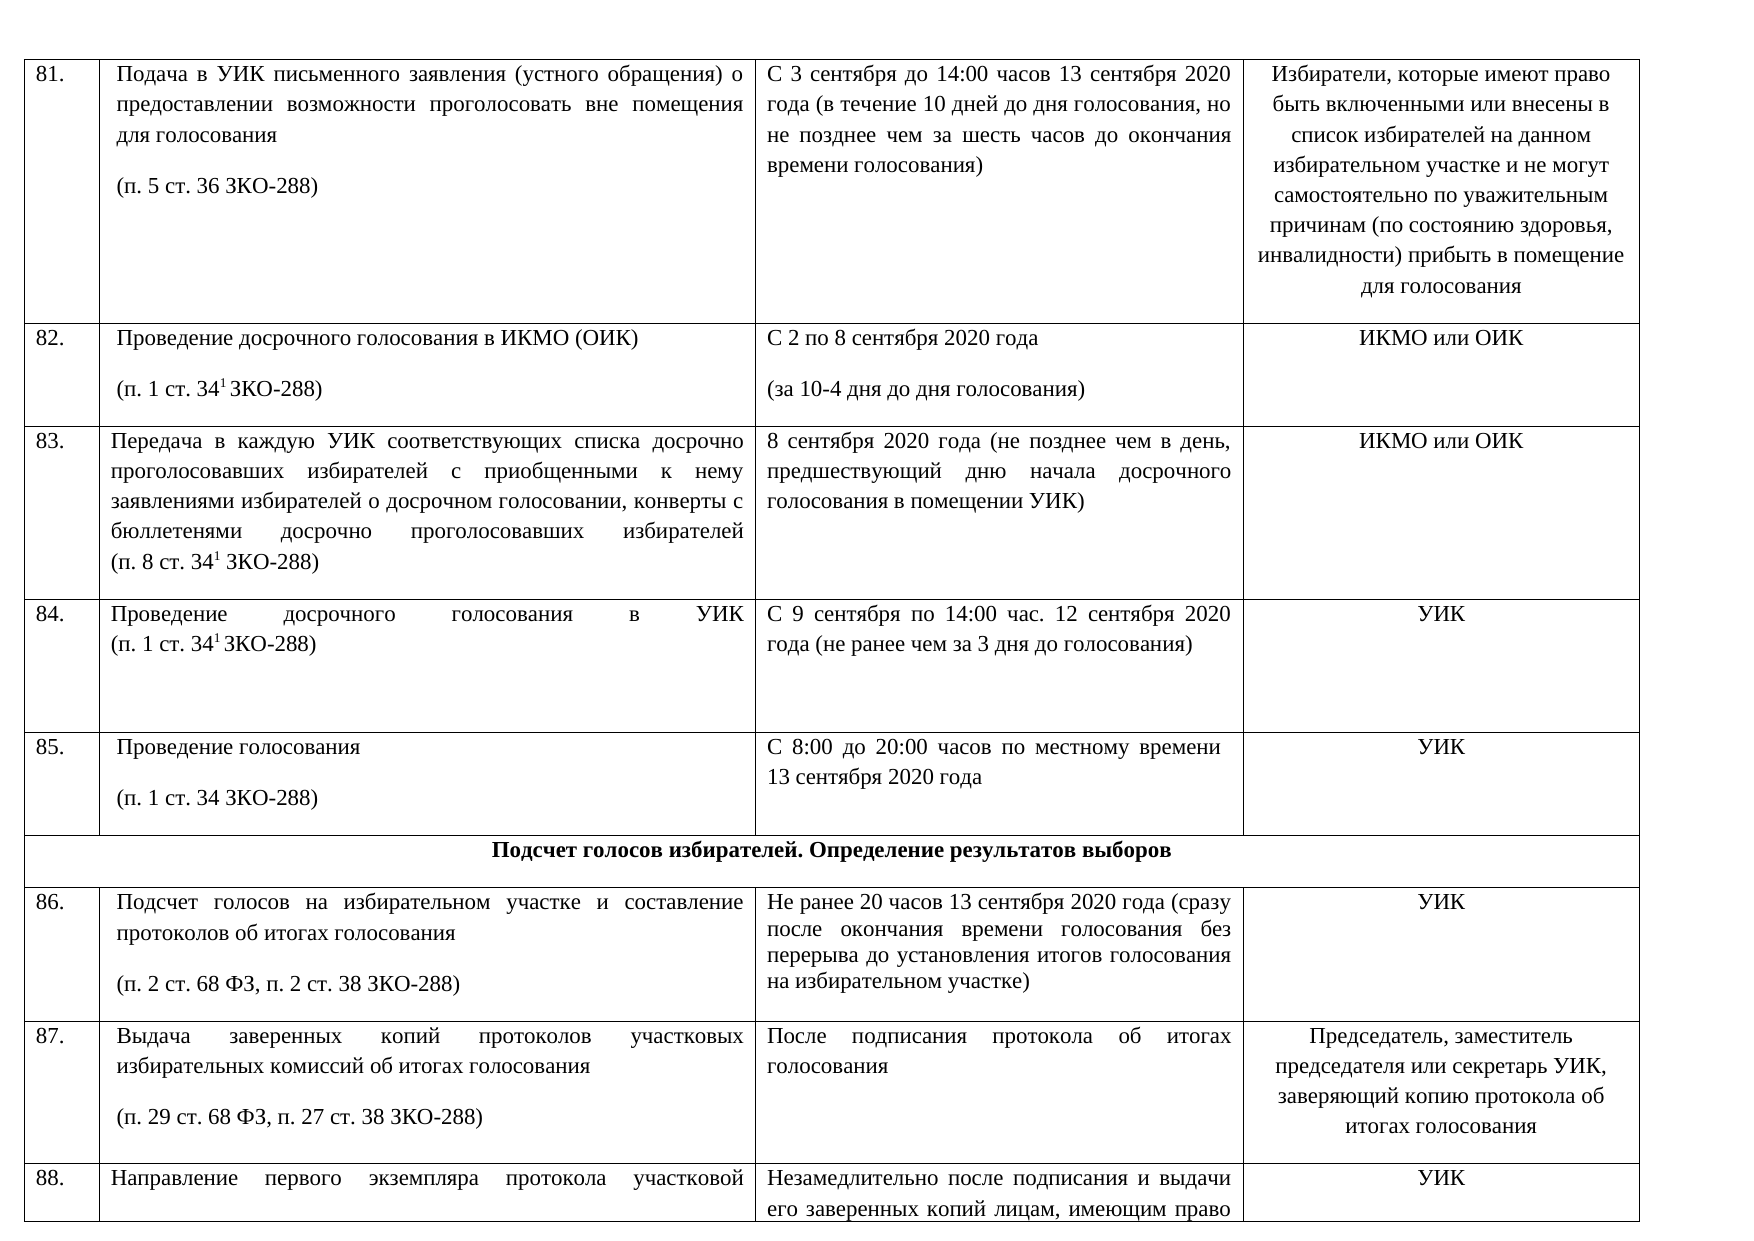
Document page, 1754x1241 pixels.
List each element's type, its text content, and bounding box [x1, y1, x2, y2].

table_cell 84. [25, 600, 99, 732]
table_cell С 8:00 до 20:00 часов по местному времени 13 сентября 2020 года [756, 733, 1243, 835]
table_cell Избиратели, которые имеют право быть включенными или внесены в список избирателей на данном избирательном участке и не могут самостоятельно по уважительным причинам (по состоянию здоровья, инвалидности) прибыть в помещение для голосования [1244, 60, 1639, 323]
table_cell Проведение досрочного голосования в УИК (п. 1 ст. 341 ЗКО-288) [100, 600, 755, 732]
table_cell Подсчет голосов избирателей. Определение результатов выборов [25, 836, 1639, 887]
table_cell Подача в УИК письменного заявления (устного обращения) о предоставлении возможности проголосовать вне помещения для голосования (п. 5 ст. 36 ЗКО-288) [100, 60, 755, 323]
table_cell 81. [25, 60, 99, 323]
table_cell Председатель, заместитель председателя или секретарь УИК, заверяющий копию протокола об итогах голосования [1244, 1022, 1639, 1163]
table_cell Передача в каждую УИК соответствующих списка досрочно проголосовавших избирателей с приобщенными к нему заявлениями избирателей о досрочном голосовании, конверты с бюллетенями досрочно проголосовавших избирателей (п. 8 ст. 341 ЗКО-288) [100, 427, 755, 599]
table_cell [756, 1164, 1243, 1221]
table_cell Не ранее 20 часов 13 сентября 2020 года (сразу после окончания времени голосования без перерыва до установления итогов голосования на избирательном участке) [756, 888, 1243, 1021]
table_cell 8 сентября 2020 года (не позднее чем в день, предшествующий дню начала досрочного голосования в помещении УИК) [756, 427, 1243, 599]
table_cell ИКМО или ОИК [1244, 324, 1639, 426]
table_cell После подписания протокола об итогах голосования [756, 1022, 1243, 1163]
table_cell 82. [25, 324, 99, 426]
table_cell Выдача заверенных копий протоколов участковых избирательных комиссий об итогах голосования (п. 29 ст. 68 ФЗ, п. 27 ст. 38 ЗКО-288) [100, 1022, 755, 1163]
table_cell Проведение досрочного голосования в ИКМО (ОИК) (п. 1 ст. 341 ЗКО-288) [100, 324, 755, 426]
table_cell УИК [1244, 888, 1639, 1021]
table_cell УИК [1244, 733, 1639, 835]
table_cell С 2 по 8 сентября 2020 года (за 10-4 дня до дня голосования) [756, 324, 1243, 426]
table_cell 86. [25, 888, 99, 1021]
table_cell 88. [25, 1164, 99, 1221]
table_cell УИК [1244, 600, 1639, 732]
table_cell С 3 сентября до 14:00 часов 13 сентября 2020 года (в течение 10 дней до дня голосования, но не позднее чем за шесть часов до окончания времени голосования) [756, 60, 1243, 323]
table_cell ИКМО или ОИК [1244, 427, 1639, 599]
table_cell Подсчет голосов на избирательном участке и составление протоколов об итогах голосования (п. 2 ст. 68 ФЗ, п. 2 ст. 38 ЗКО-288) [100, 888, 755, 1021]
table_cell 85. [25, 733, 99, 835]
table_cell Проведение голосования (п. 1 ст. 34 ЗКО-288) [100, 733, 755, 835]
table_cell УИК [1244, 1164, 1639, 1221]
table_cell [100, 1164, 755, 1221]
table_cell С 9 сентября по 14:00 час. 12 сентября 2020 года (не ранее чем за 3 дня до голосования) [756, 600, 1243, 732]
table_cell 83. [25, 427, 99, 599]
table_cell 87. [25, 1022, 99, 1163]
